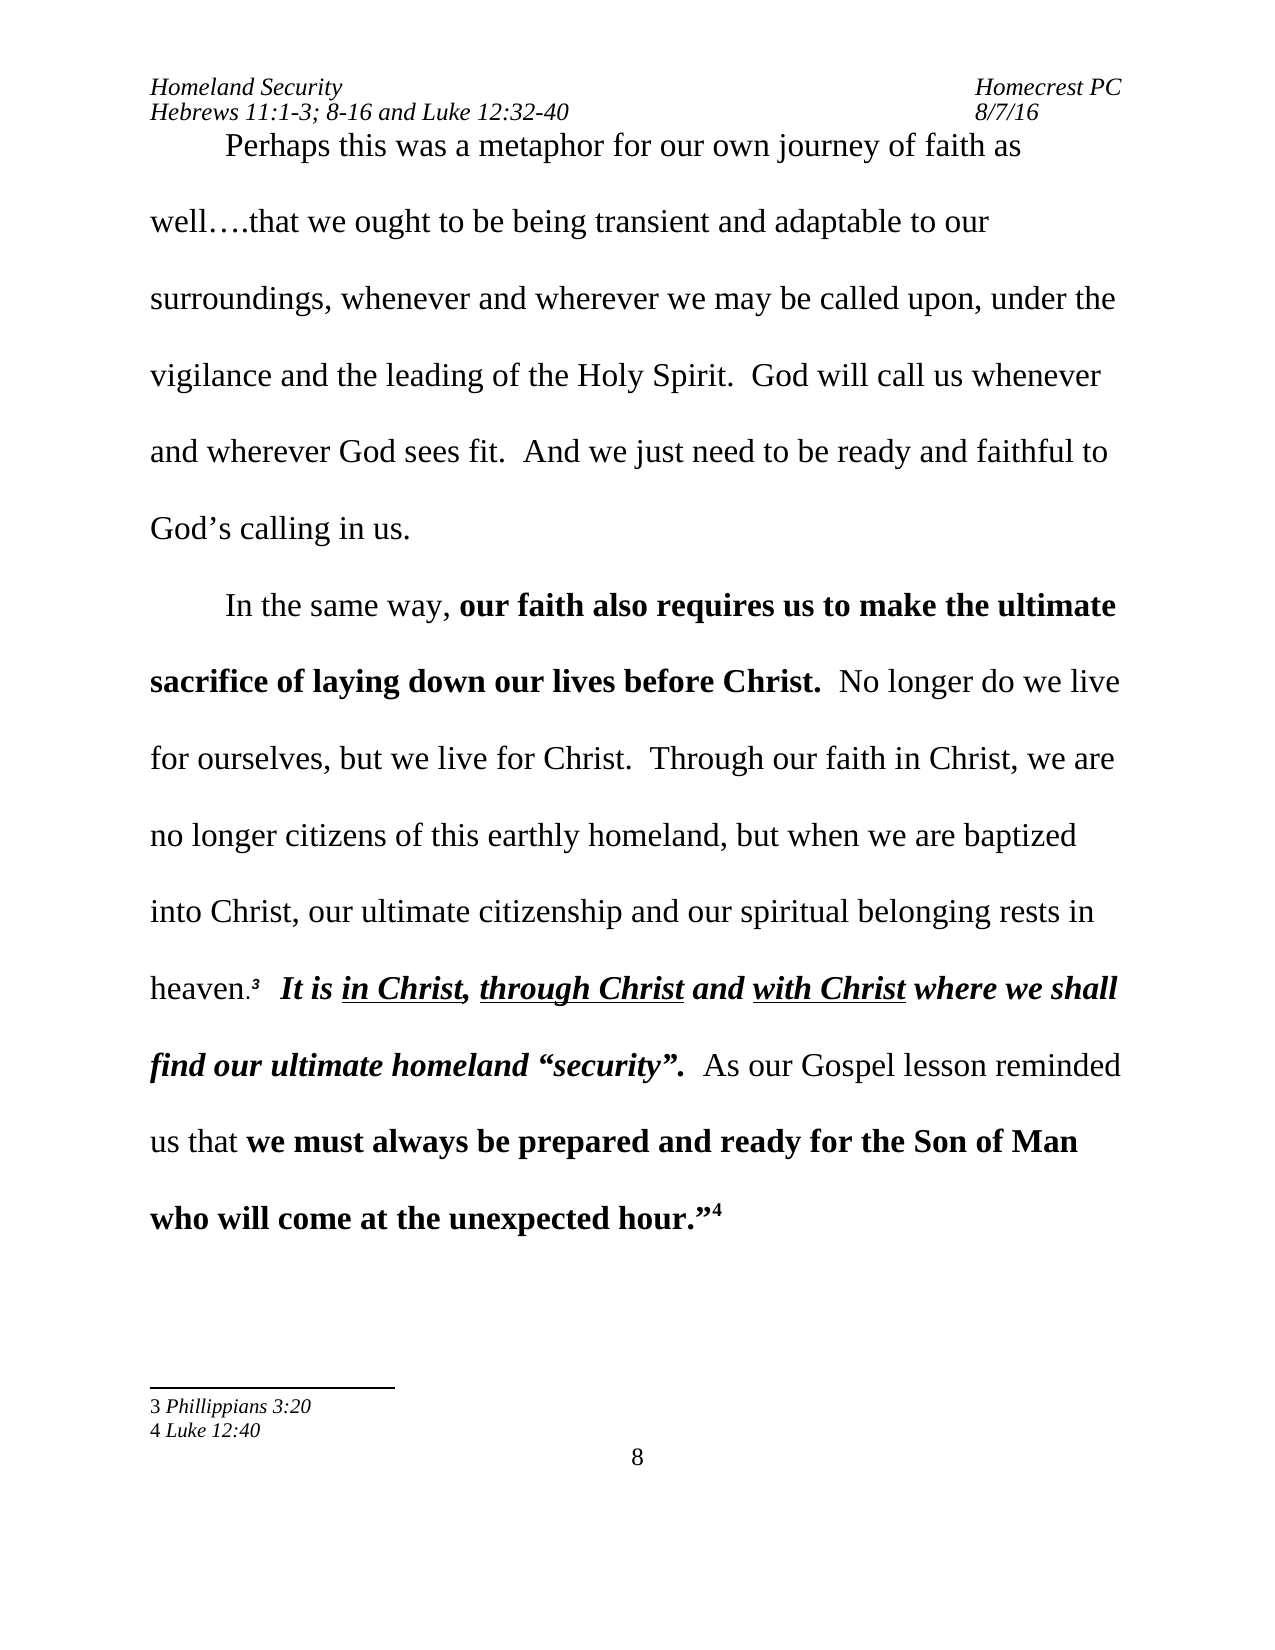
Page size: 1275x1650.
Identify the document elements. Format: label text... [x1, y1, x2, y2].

text Perhaps this was a metaphor for our own journey of faith as well….that we ought to be being transient and adaptable to our surroundings, whenever and wherever we may be called upon, under the vigilance and the leading of the Holy Spirit. God will call us whenever and wherever God sees fit. And we just need to be ready and faithful to God’s calling in us. [150, 125, 1125, 547]
text In the same way, our faith also requires us to make the ultimate sacrifice of laying down our lives before Christ. No longer do we live for ourselves, but we live for Christ. Through our faith in Christ, we are no longer citizens of this earthly homeland, but when we are baptized into Christ, our ultimate citizenship and our spiritual belonging rests in heaven. It is in Christ, through Christ and with Christ where we shall find our ultimate homeland “security”. As our Gospel lesson reminded us that we must always be prepared and ready for the Son of Man who will come at the unexpected hour.” [150, 585, 1125, 1237]
